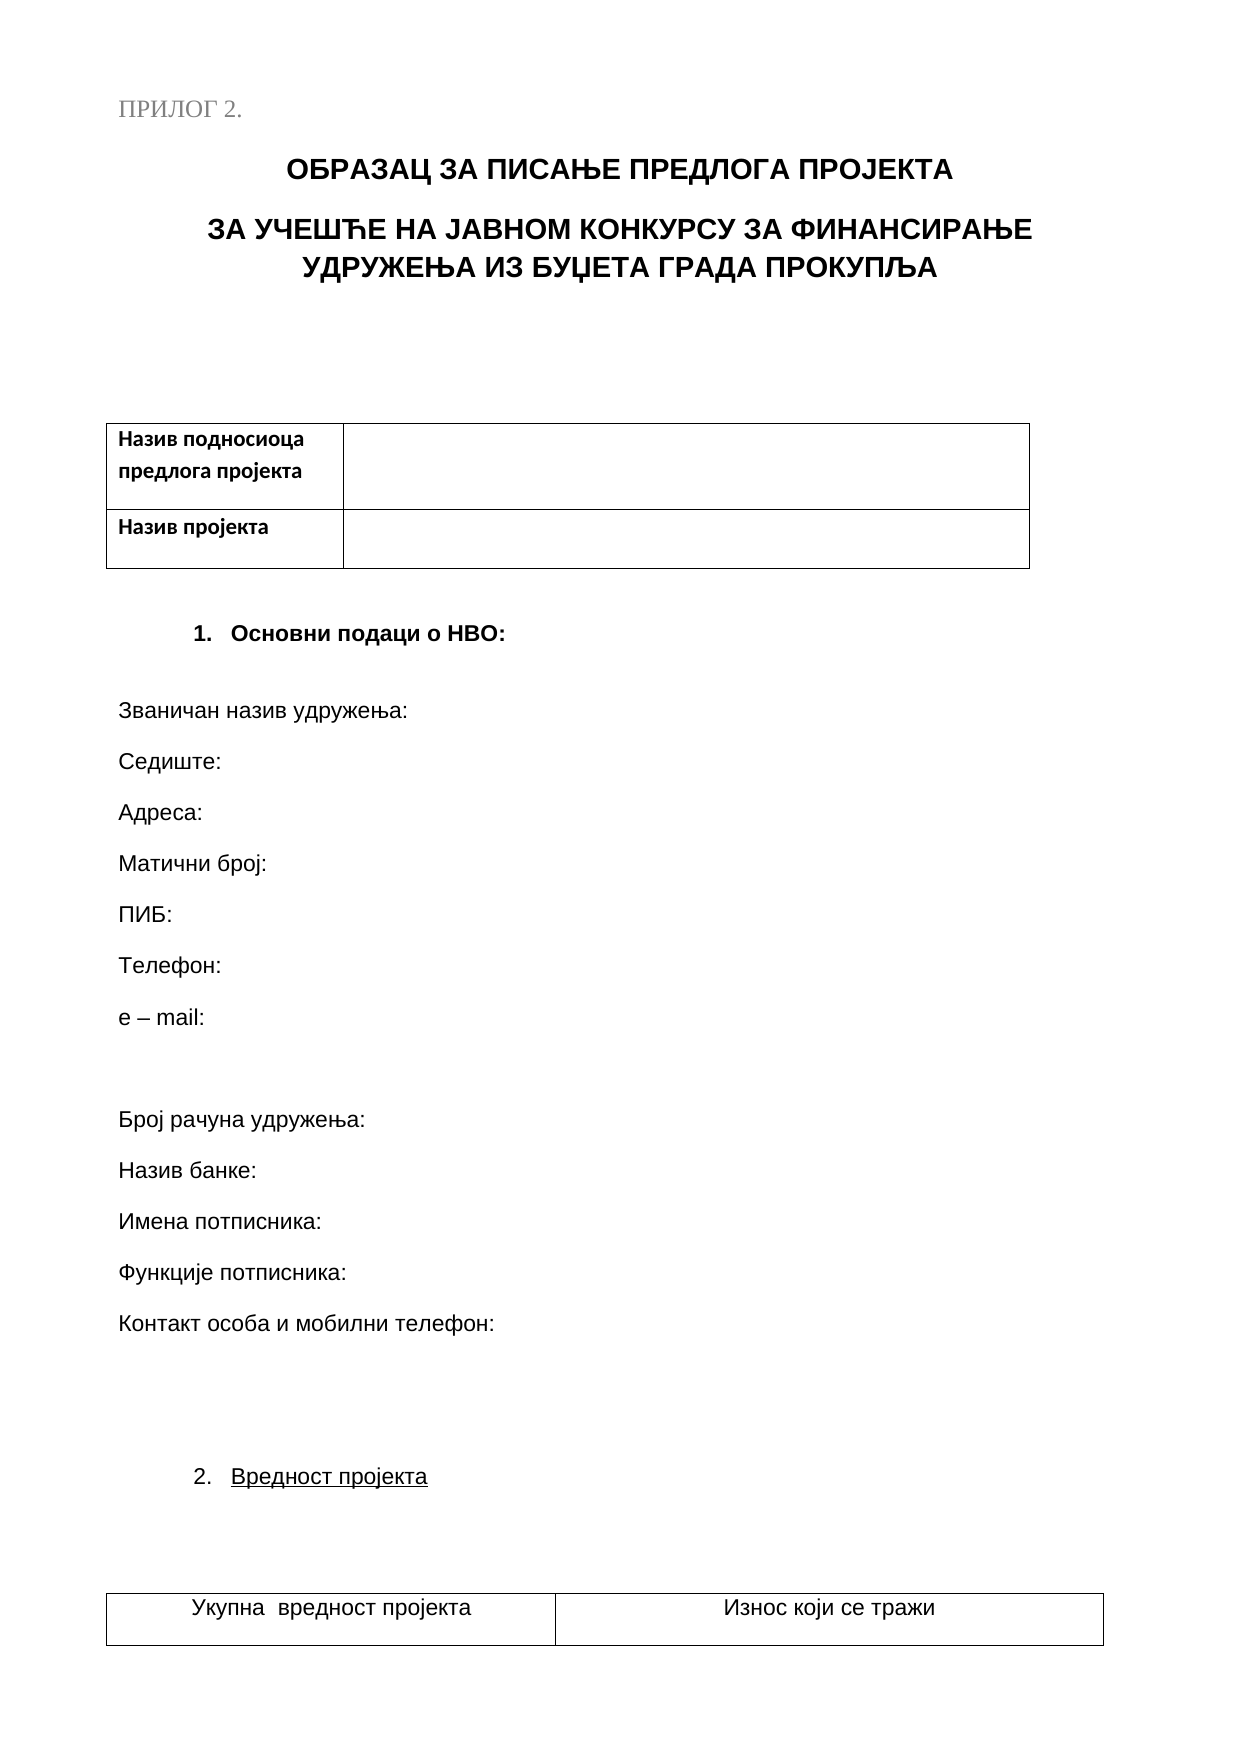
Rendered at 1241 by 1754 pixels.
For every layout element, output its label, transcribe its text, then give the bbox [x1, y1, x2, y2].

text Седиште: [118, 748, 1122, 775]
text Адреса: [118, 799, 1122, 826]
text ПИБ: [118, 901, 1122, 928]
text Телефон: [118, 952, 1122, 979]
text e – mail: [118, 1003, 1122, 1030]
text Назив банке: [118, 1157, 1122, 1183]
text Функције потписника: [118, 1259, 1122, 1285]
list Вредност пројекта [193, 1463, 1122, 1489]
text Контакт особа и мобилни телефон: [118, 1310, 1122, 1336]
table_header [107, 1594, 555, 1645]
text Званичан назив удружења: [118, 697, 1122, 724]
text ОБРАЗАЦ ЗА ПИСАЊЕ ПРЕДЛОГА ПРОЈЕКТА [118, 152, 1122, 186]
list Основни подаци о НВО: [193, 620, 1122, 646]
text Број рачуна удружења: [118, 1106, 1122, 1132]
table_header Назив подносиоца предлога пројекта [107, 424, 343, 509]
table_cell [344, 510, 1029, 568]
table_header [556, 1594, 1103, 1645]
table_header [344, 424, 1029, 509]
text Матични број: [118, 850, 1122, 877]
text Имена потписника: [118, 1208, 1122, 1234]
text ПРИЛОГ 2. [118, 94, 1122, 123]
table_cell Назив пројекта [107, 510, 343, 568]
text ЗА УЧЕШЋЕ НА ЈАВНОМ КОНКУРСУ ЗА ФИНАНСИРАЊЕ УДРУЖЕЊА ИЗ БУЏЕТА ГРАДА ПРОКУПЉА [118, 212, 1122, 284]
